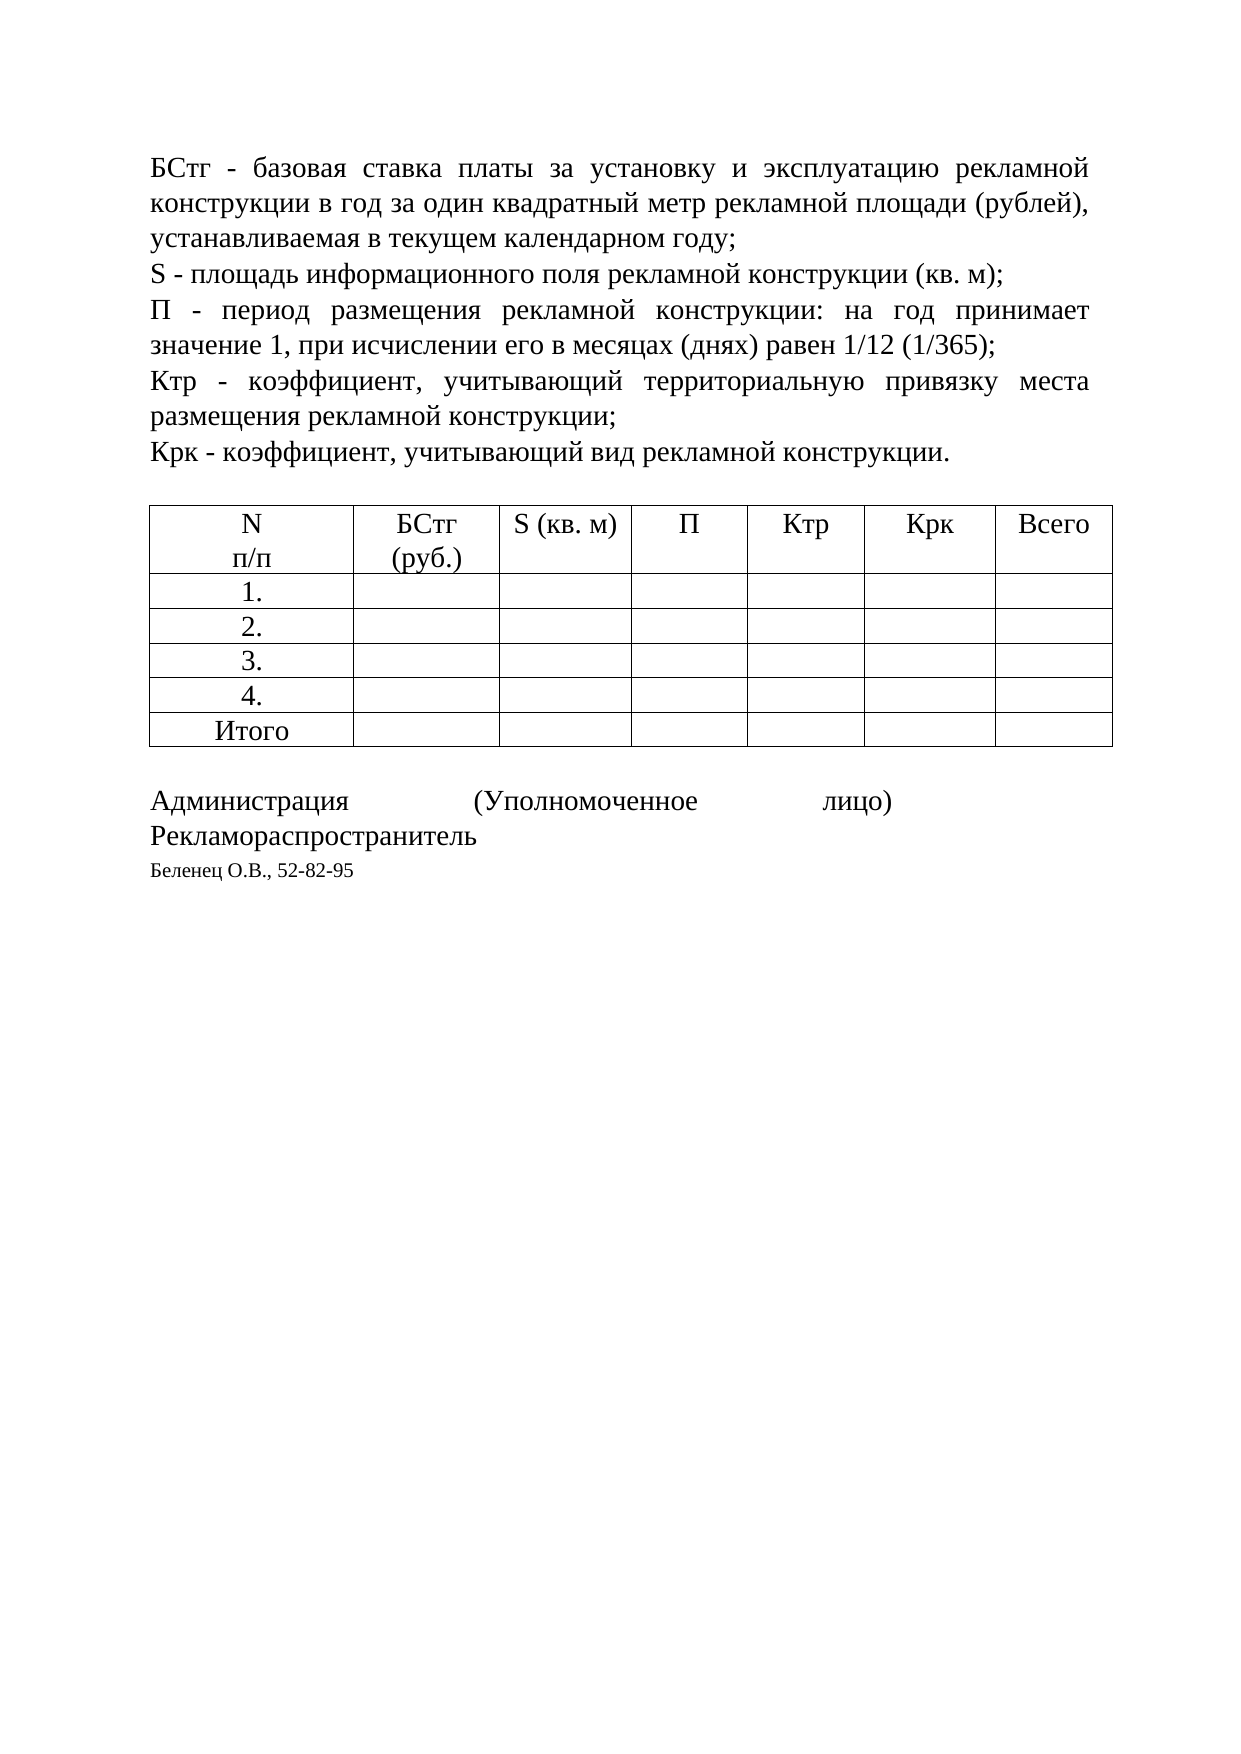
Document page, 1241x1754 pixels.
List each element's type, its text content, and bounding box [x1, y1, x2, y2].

table_header П [632, 506, 747, 573]
table_cell 1. [150, 574, 353, 608]
table_cell [354, 713, 499, 746]
table_cell [996, 609, 1112, 642]
text Администрация (Уполномоченное лицо) Рекламораспространитель [150, 783, 1090, 852]
table_cell [996, 678, 1112, 712]
table_cell [996, 713, 1112, 746]
table_cell [500, 644, 631, 677]
table_cell [500, 713, 631, 746]
table_cell [748, 609, 864, 642]
table_cell [748, 713, 864, 746]
table_cell [500, 678, 631, 712]
table_cell [748, 644, 864, 677]
text БСтг - базовая ставка платы за установку и эксплуатацию рекламной конструкции в год за один квадратный метр рекламной площади (рублей), устанавливаемая в текущем календарном году; [150, 150, 1090, 254]
table_cell [748, 678, 864, 712]
text П - период размещения рекламной конструкции: на год принимает значение 1, при исчислении его в месяцах (днях) равен 1/12 (1/365); [150, 292, 1090, 361]
text S - площадь информационного поля рекламной конструкции (кв. м); [150, 256, 1090, 290]
table_cell [500, 574, 631, 608]
table_header Крк [865, 506, 995, 573]
table_cell [865, 713, 995, 746]
table_cell 4. [150, 678, 353, 712]
text Ктр - коэффициент, учитывающий территориальную привязку места размещения рекламной конструкции; [150, 363, 1090, 432]
table_header Всего [996, 506, 1112, 573]
table_cell [354, 609, 499, 642]
table_cell 3. [150, 644, 353, 677]
table_cell [748, 574, 864, 608]
table_cell [865, 644, 995, 677]
table_cell [500, 609, 631, 642]
table_header БСтг (руб.) [354, 506, 499, 573]
table_header S (кв. м) [500, 506, 631, 573]
table_cell 2. [150, 609, 353, 642]
table_cell [632, 574, 747, 608]
table_cell [632, 678, 747, 712]
table_cell [865, 574, 995, 608]
table_cell [632, 609, 747, 642]
table_cell [865, 678, 995, 712]
table_cell [354, 574, 499, 608]
table_cell [632, 713, 747, 746]
table_cell Итого [150, 713, 353, 746]
table_cell [996, 644, 1112, 677]
table_cell [354, 644, 499, 677]
table_cell [354, 678, 499, 712]
subtitle Беленец О.В., 52-82-95 [150, 858, 1090, 882]
table_cell [632, 644, 747, 677]
table_cell [996, 574, 1112, 608]
table_header Ктр [748, 506, 864, 573]
table_header N п/п [150, 506, 353, 573]
table_cell [865, 609, 995, 642]
text Крк - коэффициент, учитывающий вид рекламной конструкции. [150, 434, 1090, 467]
